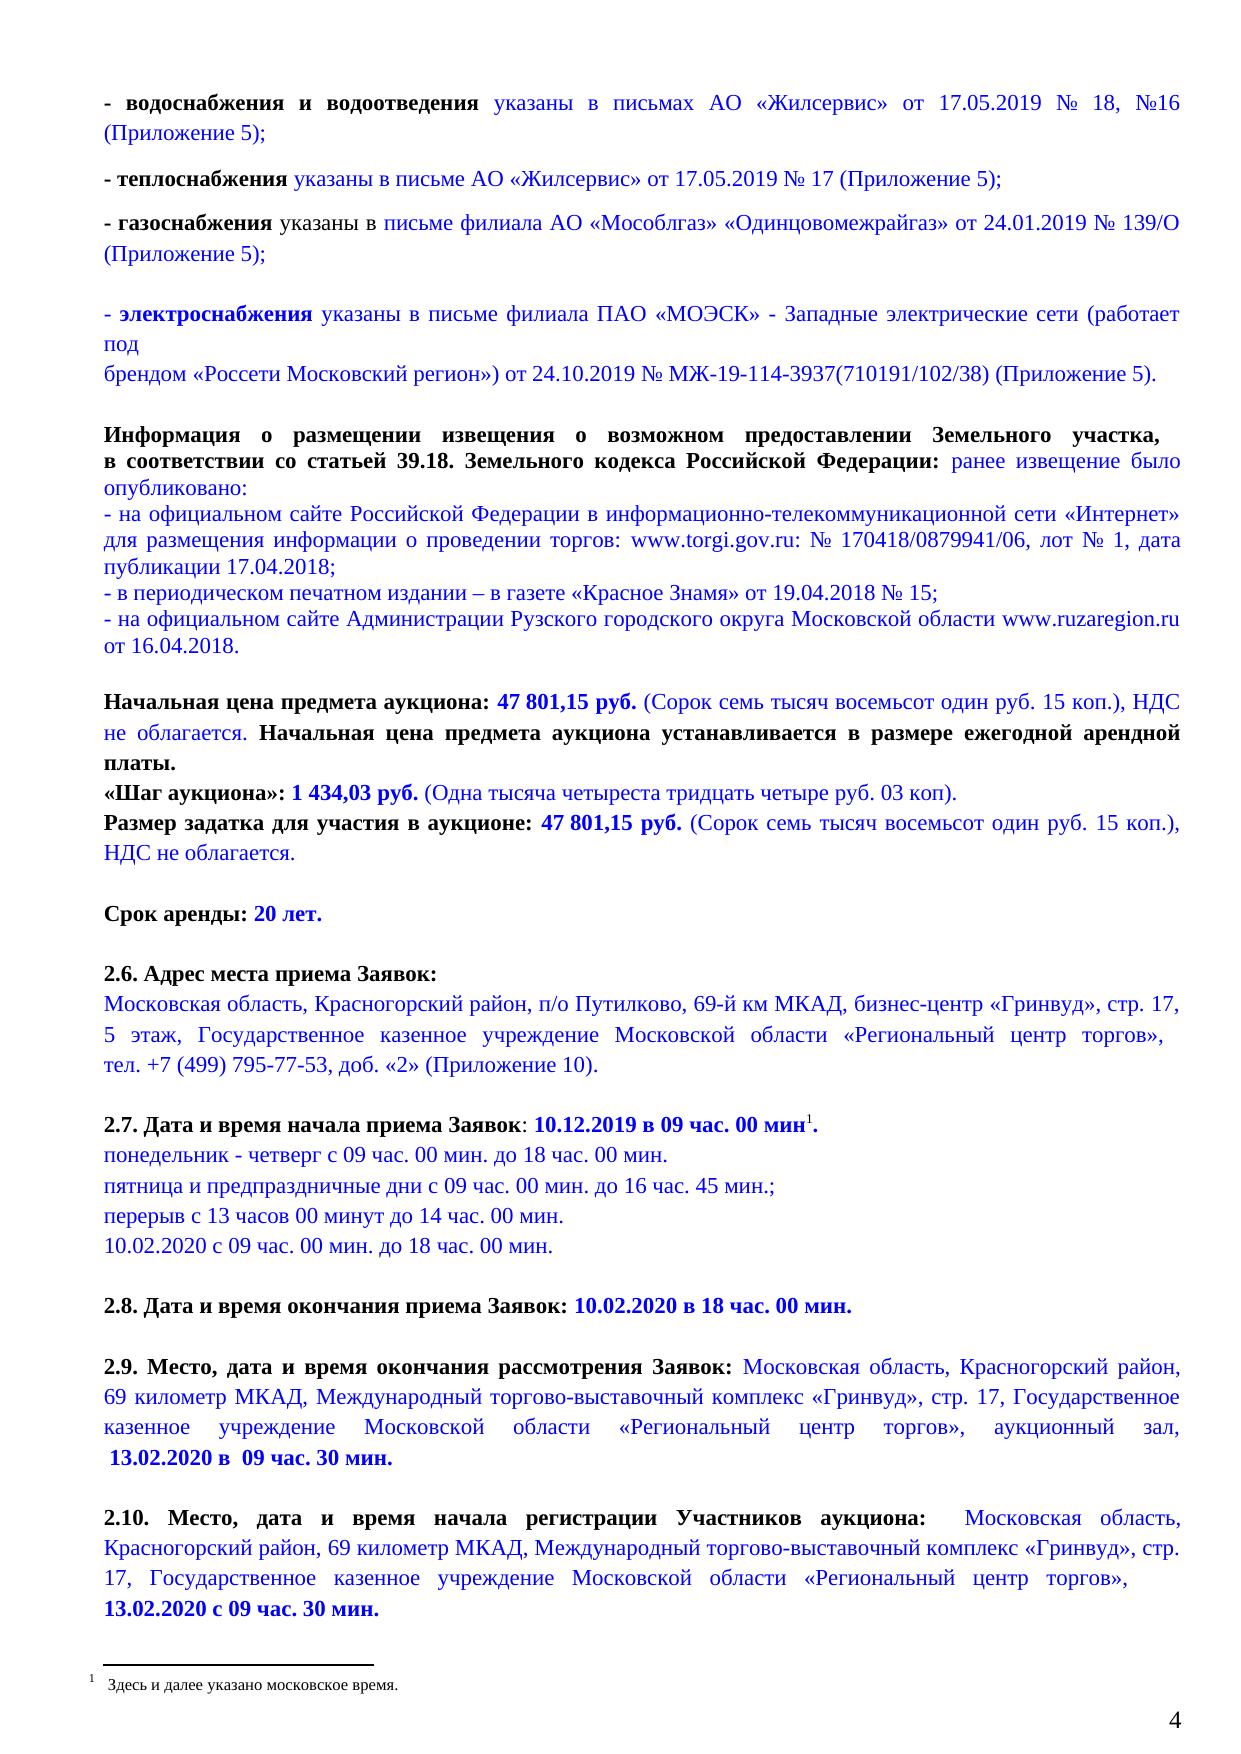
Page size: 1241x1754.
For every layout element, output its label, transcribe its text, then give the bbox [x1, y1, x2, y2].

text 2.7. Дата и время начала приема Заявок: 10.12.2019 в 09 час. 00 мин. [103, 1111, 1181, 1138]
text пятница и предпраздничные дни с 09 час. 00 мин. до 16 час. 45 мин.; [103, 1172, 1181, 1198]
text - водоснабжения и водоотведения указаны в письмах АО «Жилсервис» от 17.05.2019 № 18, №16 (Приложение 5); [103, 89, 1181, 145]
text Размер задатка для участия в аукционе: 47 801,15 руб. (Сорок семь тысяч восемьсот один руб. 15 коп.), НДС не облагается. [103, 809, 1181, 866]
text - теплоснабжения указаны в письме АО «Жилсервис» от 17.05.2019 № 17 (Приложение 5); [103, 166, 1181, 192]
text Московская область, Красногорский район, п/о Путилково, 69-й км МКАД, бизнес-центр «Гринвуд», стр. 17, 5 этаж, Государственное казенное учреждение Московской области «Региональный центр торгов», тел. +7 (499) 795-77-53, доб. «2» (Приложение 10). [103, 990, 1181, 1077]
text 2.8. Дата и время окончания приема Заявок: 10.02.2020 в 18 час. 00 мин. [103, 1292, 1181, 1319]
text - на официальном сайте Администрации Рузского городского округа Московской области www.ruzaregion.ru от 16.04.2018. [103, 605, 1181, 658]
text 2.10. Место, дата и время начала регистрации Участников аукциона: Московская область, Красногорский район, 69 километр МКАД, Международный торгово-выставочный комплекс «Гринвуд», стр. 17, Государственное казенное учреждение Московской области «Региональный центр торгов», 13.02.2020 с 09 час. 30 мин. [103, 1504, 1181, 1621]
text Информация о размещении извещения о возможном предоставлении Земельного участка, в соответствии со статьей 39.18. Земельного кодекса Российской Федерации: ранее извещение было опубликовано: [103, 421, 1181, 500]
text перерыв с 13 часов 00 минут до 14 час. 00 мин. [103, 1202, 1181, 1228]
text 2.6. Адрес места приема Заявок: [103, 960, 1181, 987]
text - на официальном сайте Российской Федерации в информационно-телекоммуникационной сети «Интернет» для размещения информации о проведении торгов: www.torgi.gov.ru: № 170418/0879941/06, лот № 1, дата публикации 17.04.2018; [103, 500, 1181, 579]
text «Шаг аукциона»: 1 434,03 руб. (Одна тысяча четыреста тридцать четыре руб. 03 коп). [103, 779, 1181, 805]
text 10.02.2020 с 09 час. 00 мин. до 18 час. 00 мин. [103, 1232, 1181, 1258]
text - электроснабжения указаны в письме филиала ПАО «МОЭСК» - Западные электрические сети (работает под [103, 300, 1181, 357]
text Начальная цена предмета аукциона: 47 801,15 руб. (Сорок семь тысяч восемьсот один руб. 15 коп.), НДС не облагается. Начальная цена предмета аукциона устанавливается в размере ежегодной арендной платы. [103, 688, 1181, 775]
text понедельник - четверг с 09 час. 00 мин. до 18 час. 00 мин. [103, 1141, 1181, 1168]
text Срок аренды: 20 лет. [103, 900, 1181, 926]
text - газоснабжения указаны в письме филиала АО «Мособлгаз» «Одинцовомежрайгаз» от 24.01.2019 № 139/О (Приложение 5); [103, 209, 1181, 266]
text 2.9. Место, дата и время окончания рассмотрения Заявок: Московская область, Красногорский район, 69 километр МКАД, Международный торгово-выставочный комплекс «Гринвуд», стр. 17, Государственное казенное учреждение Московской области «Региональный центр торгов», аукционный зал, 13.02.2020 в 09 час. 30 мин. [103, 1353, 1181, 1470]
text брендом «Россети Московский регион») от 24.10.2019 № МЖ-19-114-3937(710191/102/38) (Приложение 5). [103, 361, 1181, 387]
text - в периодическом печатном издании – в газете «Красное Знамя» от 19.04.2018 № 15; [103, 579, 1181, 605]
